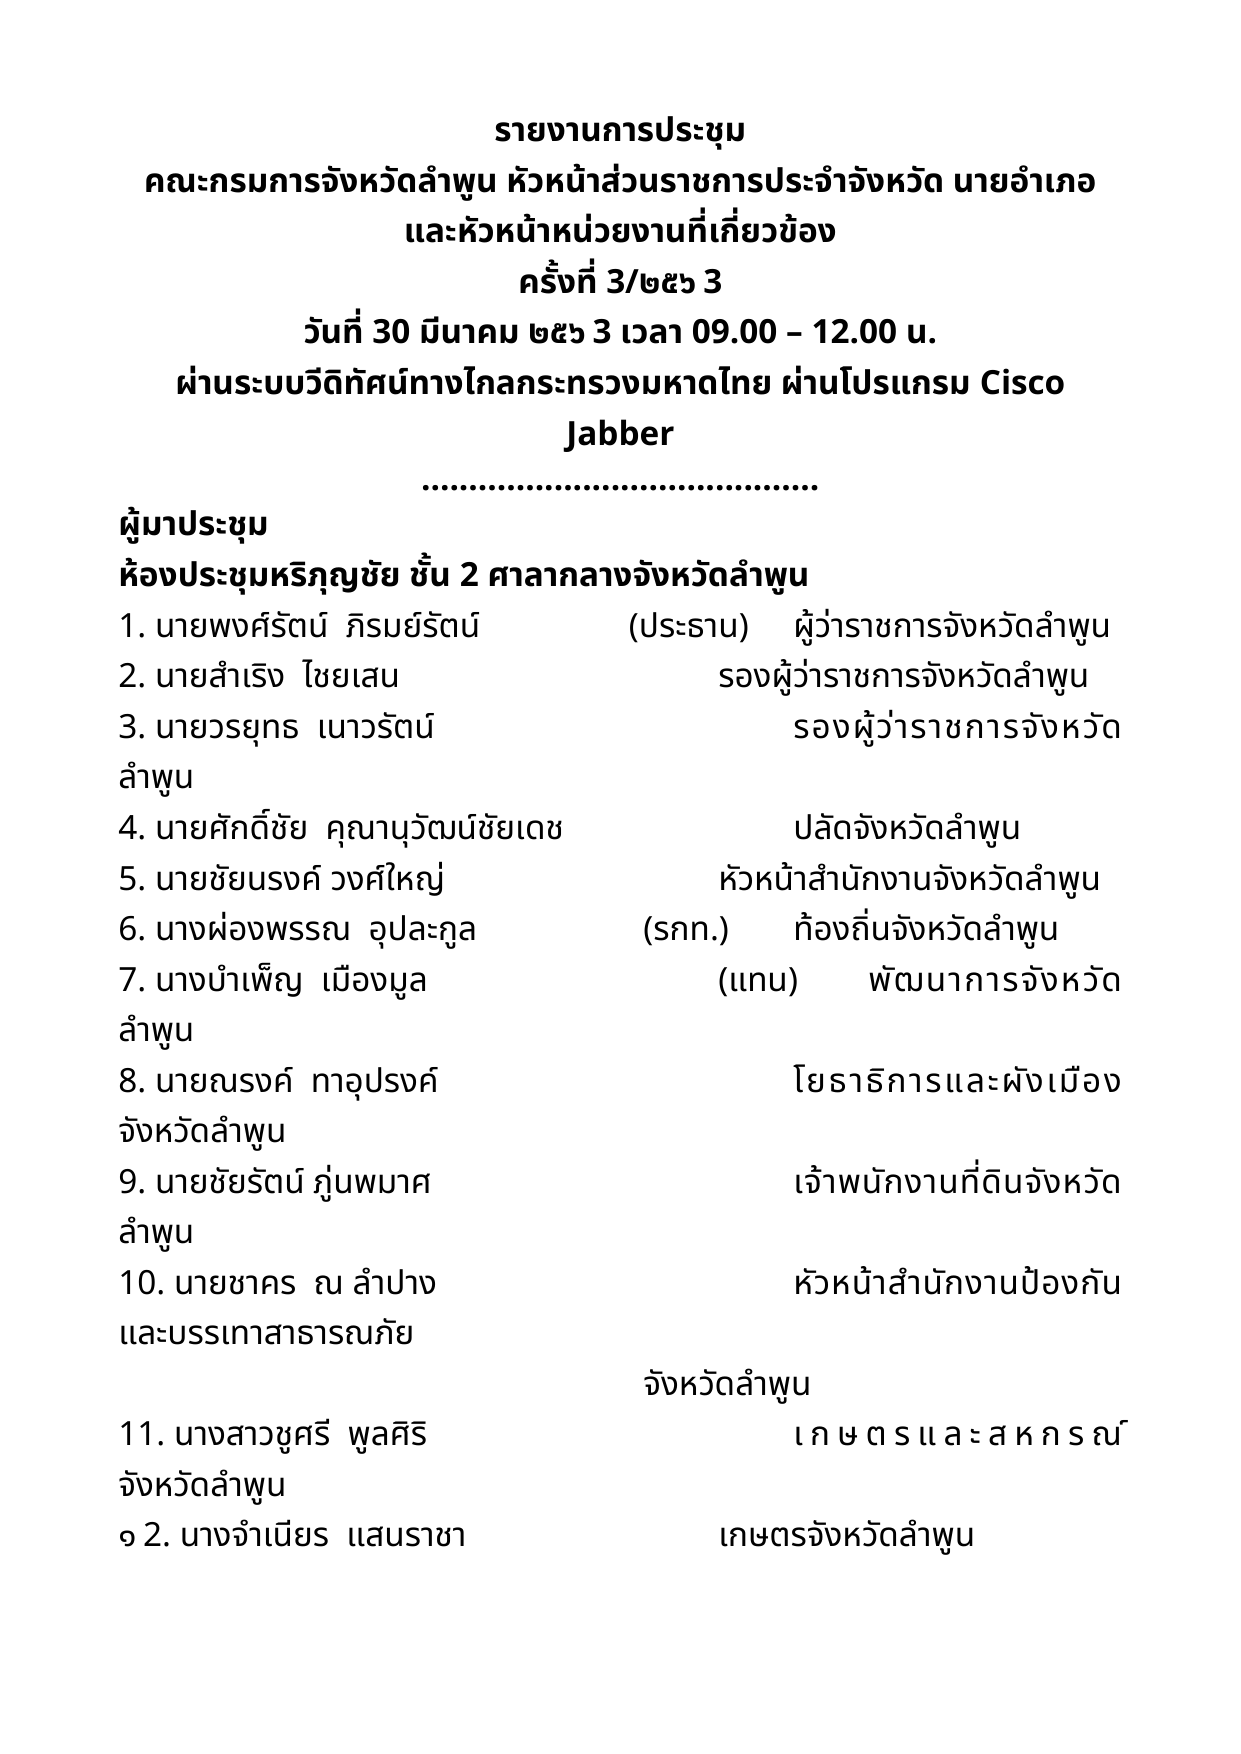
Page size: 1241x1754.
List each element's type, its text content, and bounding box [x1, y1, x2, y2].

text 9. นายชัยรัตน์ ภู่นพมาศ เจ้าพนักงานที่ดินจังหวัดลำพูน [118, 1158, 1122, 1259]
text 11. นางสาวชูศรี พูลศิริ เกษตรและสหกรณ์จังหวัดลำพูน [118, 1410, 1122, 1511]
text …....................................... [118, 455, 1122, 500]
text 1. นายพงศ์รัตน์ ภิรมย์รัตน์ (ประธาน) ผู้ว่าราชการจังหวัดลำพูน [118, 601, 1122, 652]
text คณะกรมการจังหวัดลำพูน หัวหน้าส่วนราชการประจำจังหวัด นายอำเภอ และหัวหน้าหน่วยงานที่เกี่ยวข้อง [118, 157, 1122, 258]
text วันที่ 30 มีนาคม ๒๕๖3 เวลา 09.00 – 12.00 น. [118, 308, 1122, 359]
text ผู้มาประชุม [118, 500, 1122, 551]
text รายงานการประชุม [118, 106, 1122, 157]
text 10. นายชาคร ณ ลำปาง หัวหน้าสำนักงานป้องกันและบรรเทาสาธารณภัย [118, 1259, 1122, 1360]
text 6. นางผ่องพรรณ อุปละกูล (รกท.) ท้องถิ่นจังหวัดลำพูน [118, 905, 1122, 956]
text จังหวัดลำพูน [118, 1360, 1122, 1410]
text 4. นายศักดิ์ชัย คุณานุวัฒน์ชัยเดช ปลัดจังหวัดลำพูน [118, 804, 1122, 854]
text ครั้งที่ 3/๒๕๖3 [118, 258, 1122, 308]
text 8. นายณรงค์ ทาอุปรงค์ โยธาธิการและผังเมืองจังหวัดลำพูน [118, 1057, 1122, 1158]
text 2. นายสำเริง ไชยเสน รองผู้ว่าราชการจังหวัดลำพูน [118, 652, 1122, 703]
text ห้องประชุมหริภุญชัย ชั้น 2 ศาลากลางจังหวัดลำพูน [118, 551, 1122, 601]
text 5. นายชัยนรงค์ วงศ์ใหญ่ หัวหน้าสำนักงานจังหวัดลำพูน [118, 854, 1122, 905]
text ๑2. นางจำเนียร แสนราชา เกษตรจังหวัดลำพูน [118, 1511, 1122, 1562]
text ผ่านระบบวีดิทัศน์ทางไกลกระทรวงมหาดไทย ผ่านโปรแกรม Cisco Jabber [118, 359, 1122, 455]
text 3. นายวรยุทธ เนาวรัตน์ รองผู้ว่าราชการจังหวัดลำพูน [118, 703, 1122, 804]
text 7. นางบำเพ็ญ เมืองมูล (แทน) พัฒนาการจังหวัดลำพูน [118, 956, 1122, 1057]
